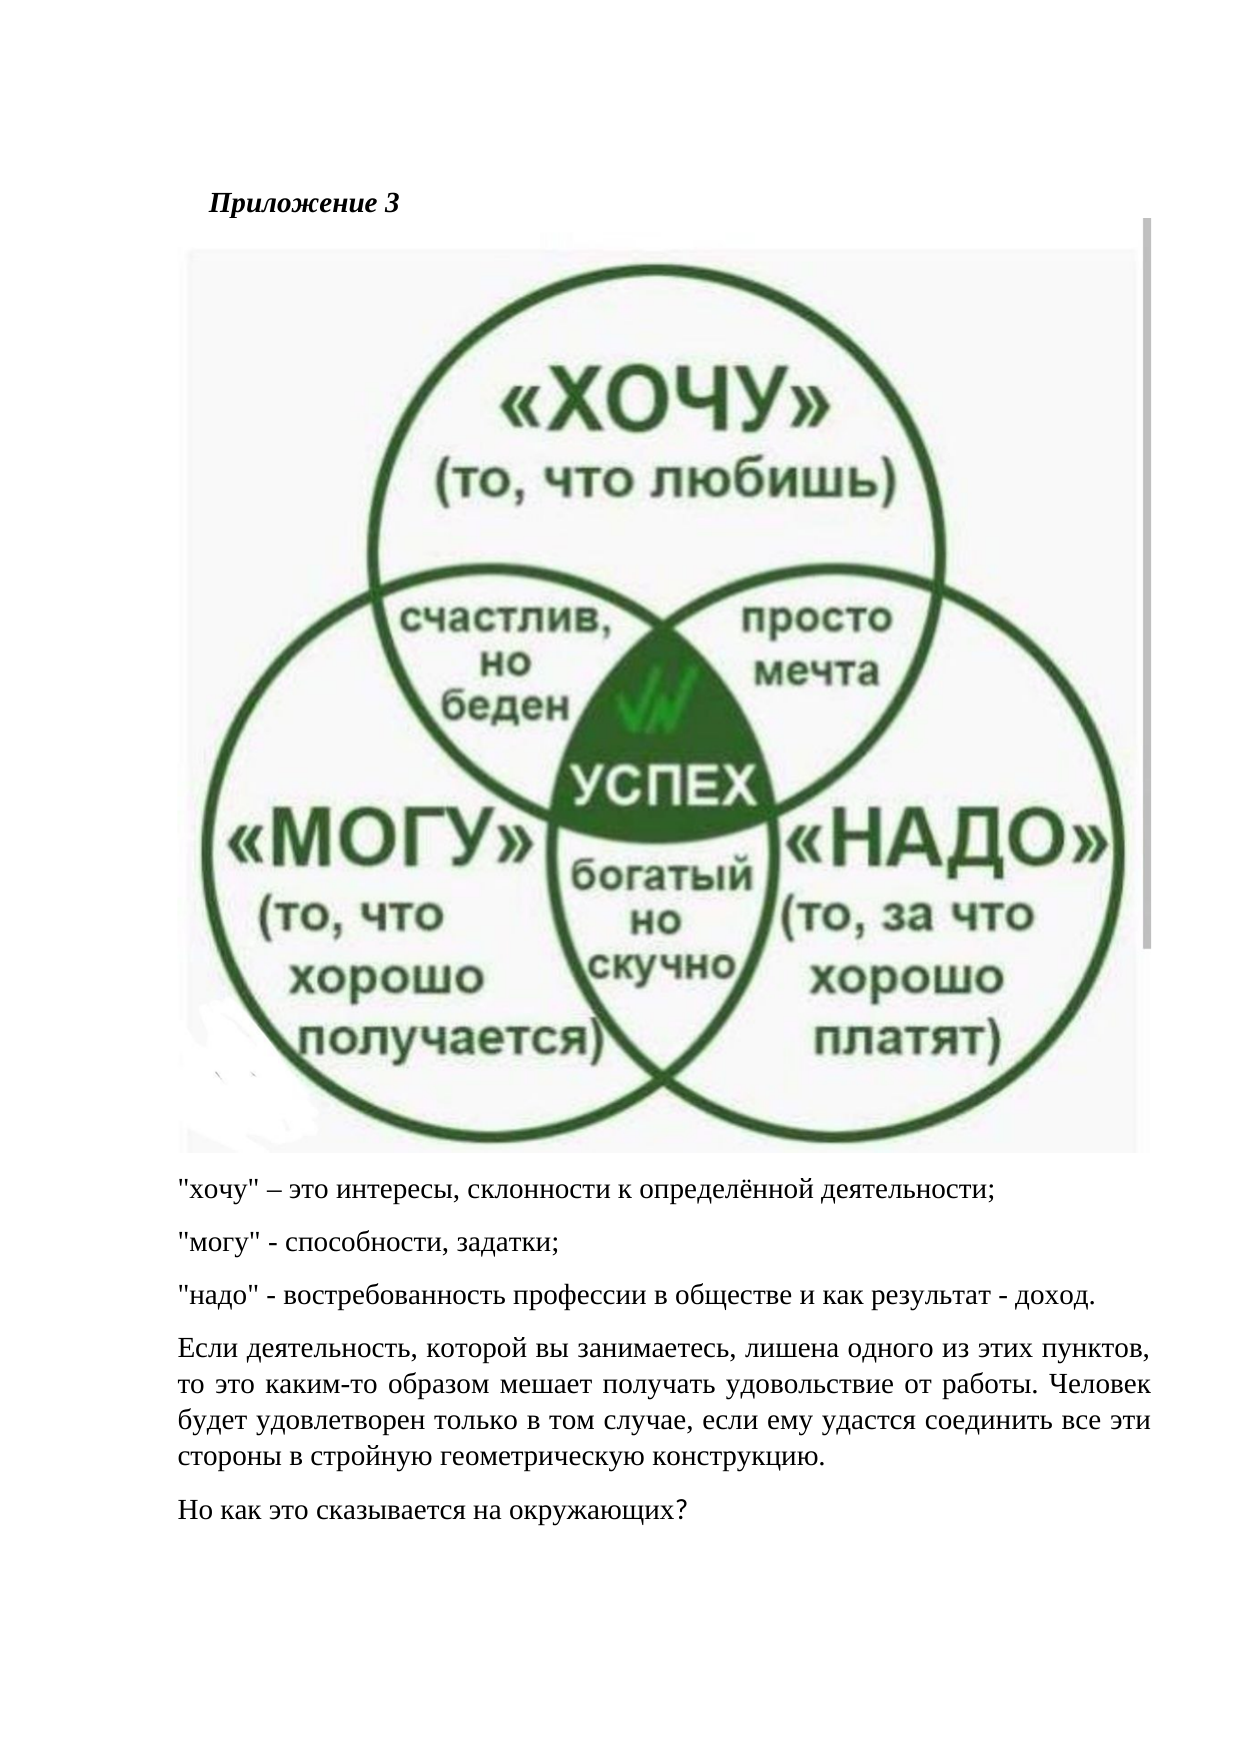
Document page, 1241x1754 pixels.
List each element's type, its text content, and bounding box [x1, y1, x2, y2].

text "хочу" – это интересы, склонности к определённой деятельности; [177, 1172, 1152, 1205]
text Если деятельность, которой вы занимаетесь, лишена одного из этих пунктов, то это каким-то образом мешает получать удовольствие от работы. Человек будет удовлетворен только в том случае, если ему удастся соединить все эти стороны в стройную геометрическую конструкцию. [177, 1330, 1152, 1472]
picture [177, 218, 1152, 1153]
text "надо" - востребованность профессии в обществе и как результат - доход. [177, 1277, 1152, 1311]
text Но как это сказывается на окружающих? [177, 1491, 1152, 1527]
text Приложение 3 [177, 185, 1152, 218]
text "могу" - способности, задатки; [177, 1224, 1152, 1258]
